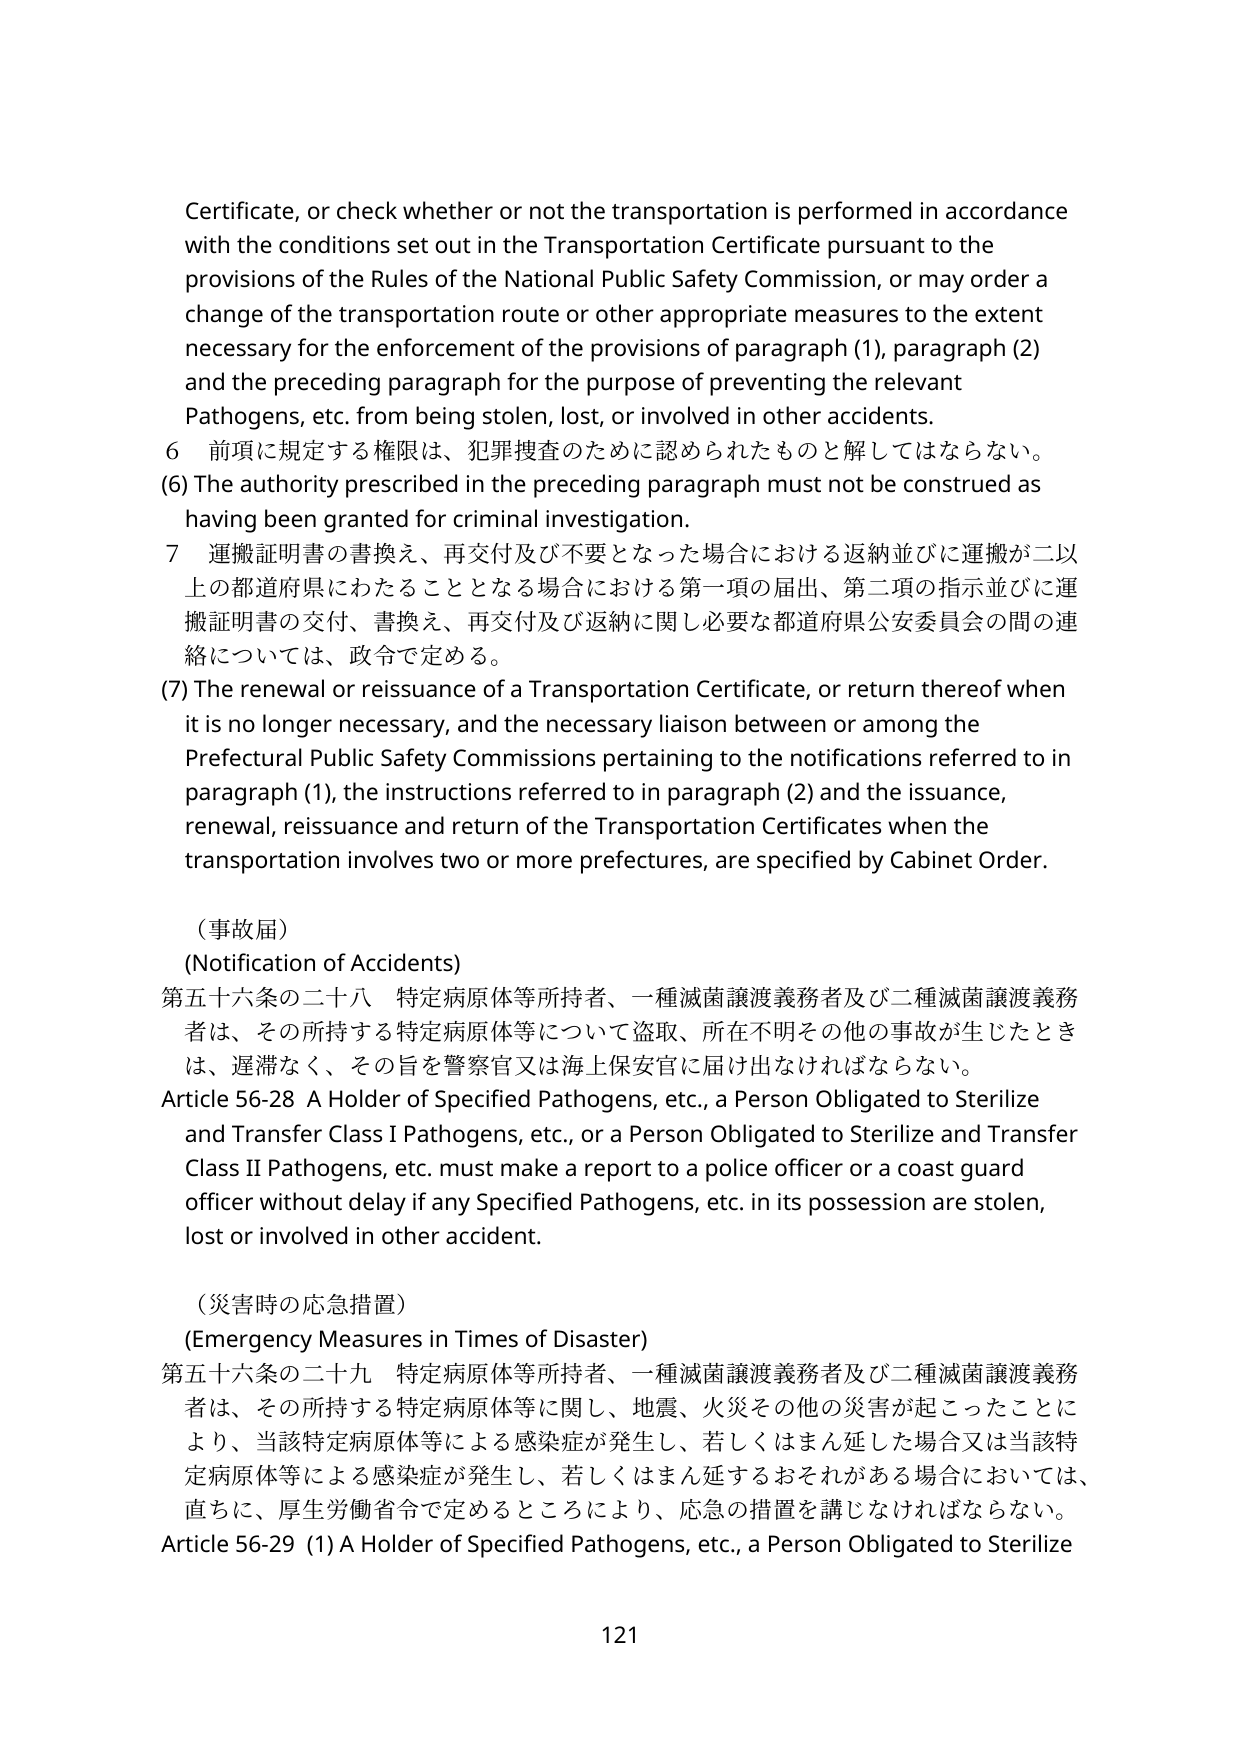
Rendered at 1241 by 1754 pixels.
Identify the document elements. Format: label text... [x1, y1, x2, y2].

text (6) The authority prescribed in the preceding paragraph must not be construed as having been granted for criminal investigation. [161, 467, 1079, 535]
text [161, 194, 1079, 433]
text ６ 前項に規定する権限は、犯罪捜査のために認められたものと解してはならない。 [161, 433, 1079, 467]
text (7) The renewal or reissuance of a Transportation Certificate, or return thereof when it is no longer necessary, and the necessary liaison between or among the Prefectural Public Safety Commissions pertaining to the notifications referred to in paragraph (1), the instructions referred to in paragraph (2) and the issuance, renewal, reissuance and return of the Transportation Certificates when the transportation involves two or more prefectures, are specified by Cabinet Order. [161, 672, 1079, 877]
text (Notification of Accidents) [184, 945, 1079, 979]
text 第五十六条の二十九 特定病原体等所持者、一種滅菌譲渡義務者及び二種滅菌譲渡義務者は、その所持する特定病原体等に関し、地震、火災その他の災害が起こったことにより、当該特定病原体等による感染症が発生し、若しくはまん延した場合又は当該特定病原体等による感染症が発生し、若しくはまん延するおそれがある場合においては、直ちに、厚生労働省令で定めるところにより、応急の措置を講じなければならない。 [161, 1355, 1079, 1526]
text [161, 1526, 1079, 1560]
text （災害時の応急措置） [184, 1287, 1079, 1321]
text Article 56-28 A Holder of Specified Pathogens, etc., a Person Obligated to Sterilize and Transfer Class I Pathogens, etc., or a Person Obligated to Sterilize and Transfer Class II Pathogens, etc. must make a report to a police officer or a coast guard officer without delay if any Specified Pathogens, etc. in its possession are stolen, lost or involved in other accident. [161, 1082, 1079, 1253]
text 第五十六条の二十八 特定病原体等所持者、一種滅菌譲渡義務者及び二種滅菌譲渡義務者は、その所持する特定病原体等について盗取、所在不明その他の事故が生じたときは、遅滞なく、その旨を警察官又は海上保安官に届け出なければならない。 [161, 979, 1079, 1082]
text （事故届） [184, 911, 1079, 945]
text (Emergency Measures in Times of Disaster) [184, 1321, 1079, 1355]
text ７ 運搬証明書の書換え、再交付及び不要となった場合における返納並びに運搬が二以上の都道府県にわたることとなる場合における第一項の届出、第二項の指示並びに運搬証明書の交付、書換え、再交付及び返納に関し必要な都道府県公安委員会の間の連絡については、政令で定める。 [161, 535, 1079, 672]
